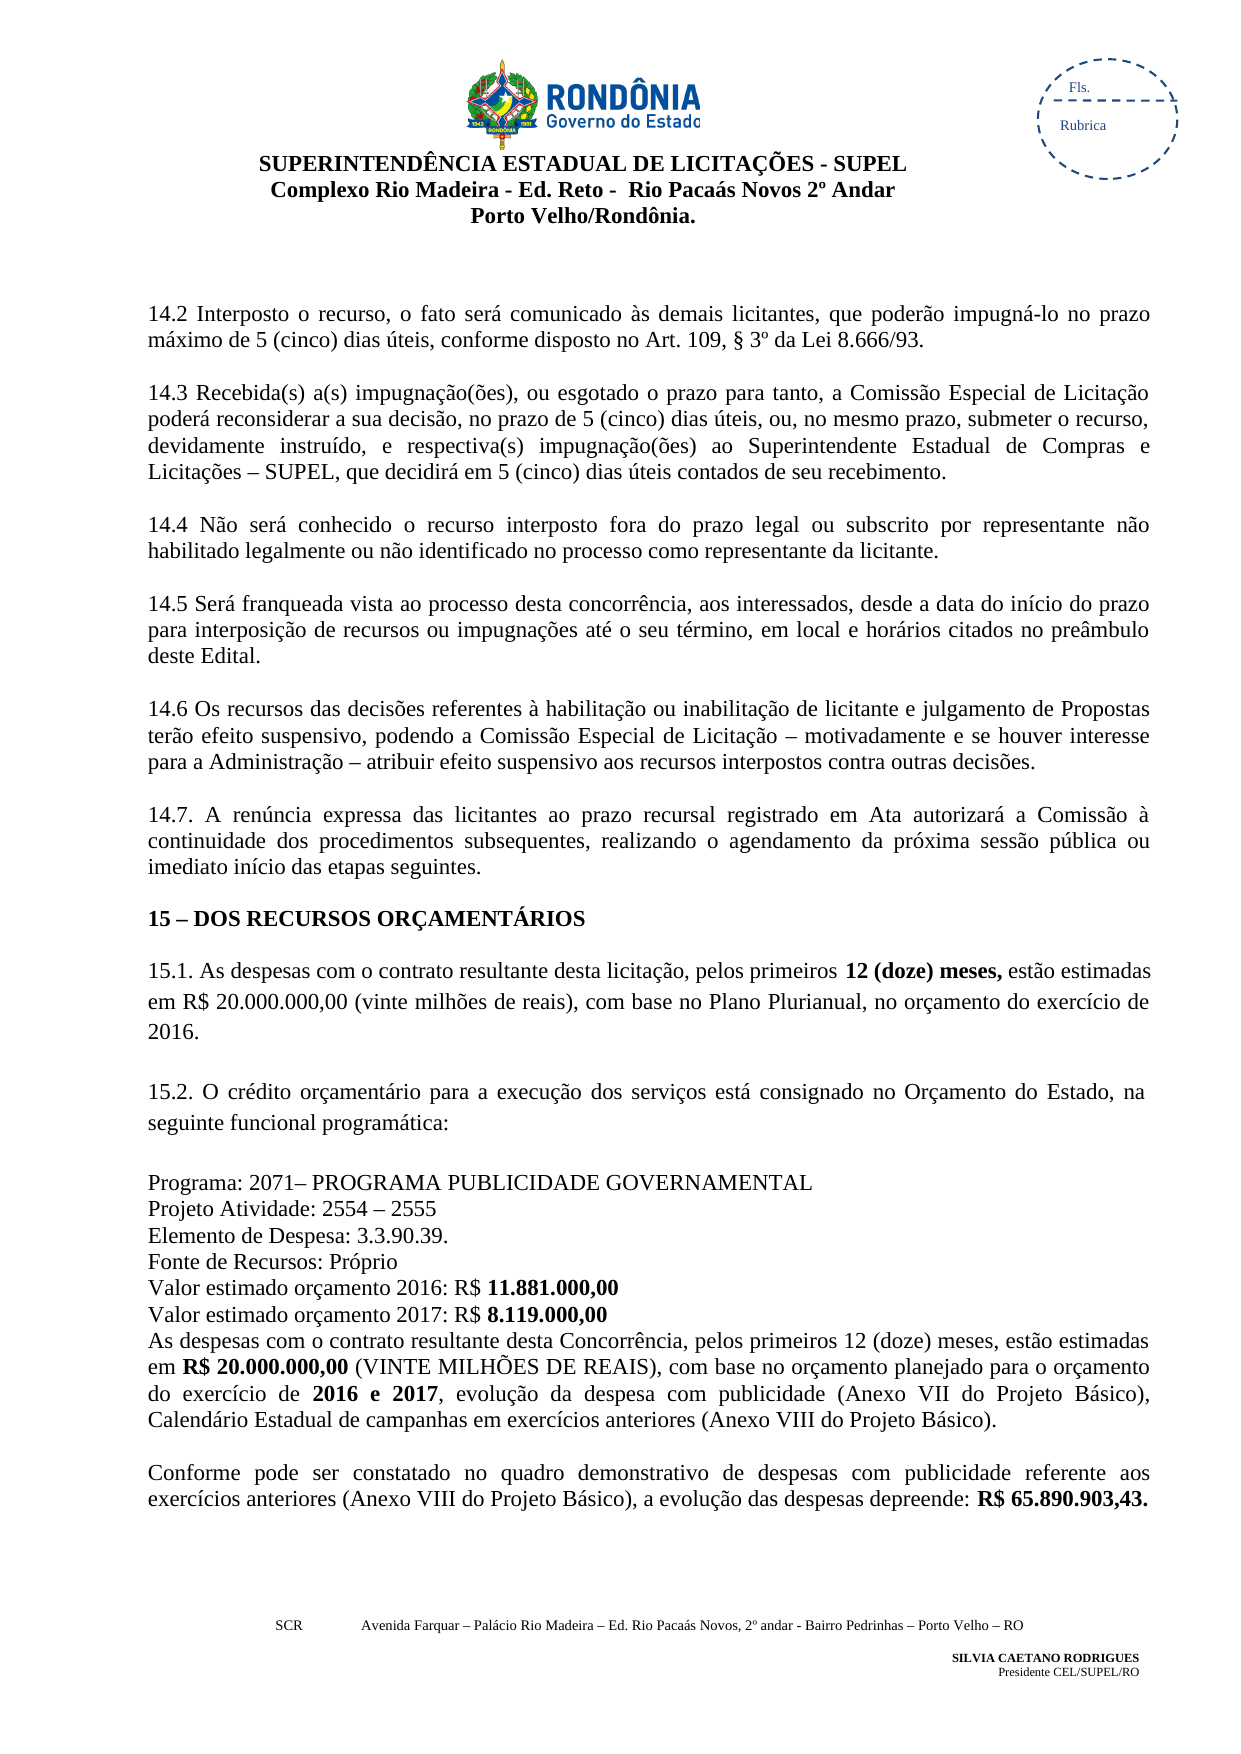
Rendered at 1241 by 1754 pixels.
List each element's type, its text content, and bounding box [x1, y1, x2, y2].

text 14.5 Será franqueada vista ao processo desta concorrência, aos interessados, desde a data do início do prazo para interposição de recursos ou impugnações até o seu término, em local e horários citados no preâmbulo deste Edital. [148, 590, 1152, 669]
subtitle As despesas com o contrato resultante desta Concorrência, pelos primeiros 12 (doze) meses, estão estimadas em R$ 20.000.000,00 (VINTE MILHÕES DE REAIS), com base no orçamento planejado para o orçamento do exercício de 2016 e 2017, evolução da despesa com publicidade (Anexo VII do Projeto Básico), Calendário Estadual de campanhas em exercícios anteriores (Anexo VIII do Projeto Básico). [148, 1327, 1152, 1432]
text 14.3 Recebida(s) a(s) impugnação(ões), ou esgotado o prazo para tanto, a Comissão Especial de Licitação poderá reconsiderar a sua decisão, no prazo de 5 (cinco) dias úteis, ou, no mesmo prazo, submeter o recurso, devidamente instruído, e respectiva(s) impugnação(ões) ao Superintendente Estadual de Compras e Licitações – SUPEL, que decidirá em 5 (cinco) dias úteis contados de seu recebimento. [148, 379, 1152, 484]
text 15 – DOS RECURSOS ORÇAMENTÁRIOS [148, 905, 1152, 931]
text 14.6 Os recursos das decisões referentes à habilitação ou inabilitação de licitante e julgamento de Propostas terão efeito suspensivo, podendo a Comissão Especial de Licitação – motivadamente e se houver interesse para a Administração – atribuir efeito suspensivo aos recursos interpostos contra outras decisões. [148, 695, 1152, 774]
text 14.4 Não será conhecido o recurso interposto fora do prazo legal ou subscrito por representante não habilitado legalmente ou não identificado no processo como representante da licitante. [148, 511, 1152, 563]
text 14.7. A renúncia expressa das licitantes ao prazo recursal registrado em Ata autorizará a Comissão à continuidade dos procedimentos subsequentes, realizando o agendamento da próxima sessão pública ou imediato início das etapas seguintes. [148, 801, 1152, 880]
subtitle Projeto Atividade: 2554 – 2555 [148, 1195, 1152, 1222]
picture [466, 59, 700, 150]
text 15.2. O crédito orçamentário para a execução dos serviços está consignado no Orçamento do Estado, na seguinte funcional programática: [148, 1078, 1147, 1135]
subtitle Valor estimado orçamento 2016: R$ 11.881.000,00 [148, 1274, 1152, 1301]
text Valor estimado orçamento 2017: R$ 8.119.000,00 [148, 1301, 1152, 1327]
subtitle Elemento de Despesa: 3.3.90.39. [148, 1222, 1152, 1248]
subtitle Programa: 2071– PROGRAMA PUBLICIDADE GOVERNAMENTAL [148, 1169, 1152, 1195]
subtitle Fonte de Recursos: Próprio [148, 1248, 1152, 1274]
text Conforme pode ser constatado no quadro demonstrativo de despesas com publicidade referente aos exercícios anteriores (Anexo VIII do Projeto Básico), a evolução das despesas depreende: R$ 65.890.903,43. [148, 1459, 1152, 1512]
text 15.1. As despesas com o contrato resultante desta licitação, pelos primeiros 12 (doze) meses, estão estimadas em R$ 20.000.000,00 (vinte milhões de reais), com base no Plano Plurianual, no orçamento do exercício de 2016. [148, 957, 1152, 1044]
text 14.2 Interposto o recurso, o fato será comunicado às demais licitantes, que poderão impugná-lo no prazo máximo de 5 (cinco) dias úteis, conforme disposto no Art. 109, § 3º da Lei 8.666/93. [148, 300, 1152, 353]
